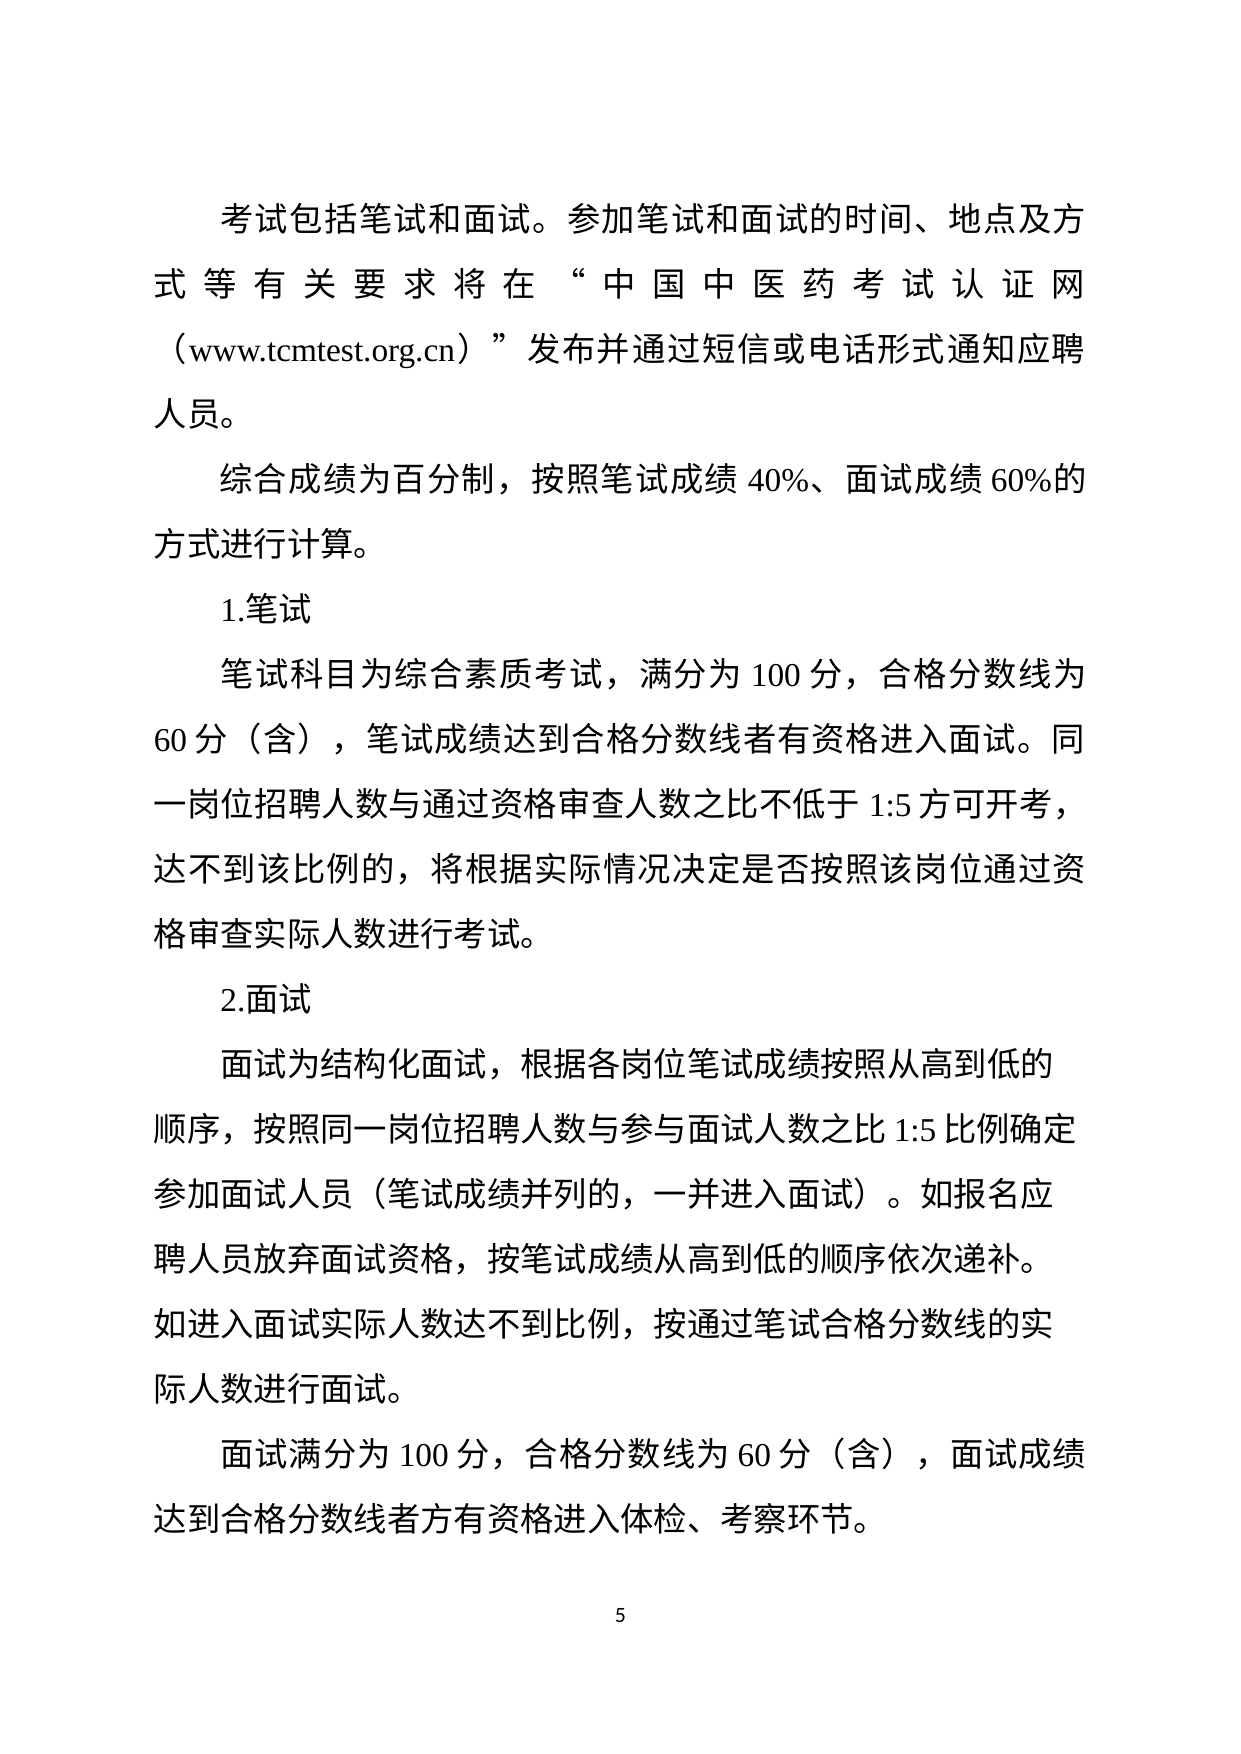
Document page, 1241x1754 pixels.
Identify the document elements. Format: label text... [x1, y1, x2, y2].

text 面试为结构化面试，根据各岗位笔试成绩按照从高到低的顺序，按照同一岗位招聘人数与参与面试人数之比1:5比例确定参加面试人员（笔试成绩并列的，一并进入面试）。如报名应聘人员放弃面试资格，按笔试成绩从高到低的顺序依次递补。如进入面试实际人数达不到比例，按通过笔试合格分数线的实际人数进行面试。 [153, 1029, 1087, 1419]
text 笔试科目为综合素质考试，满分为100分，合格分数线为60分（含），笔试成绩达到合格分数线者有资格进入面试。同一岗位招聘人数与通过资格审查人数之比不低于1:5方可开考，达不到该比例的，将根据实际情况决定是否按照该岗位通过资格审查实际人数进行考试。 [153, 639, 1087, 964]
text 1.笔试 [153, 574, 1087, 639]
text 2.面试 [153, 964, 1087, 1029]
text 面试满分为100分，合格分数线为60分（含），面试成绩达到合格分数线者方有资格进入体检、考察环节。 [153, 1419, 1087, 1549]
text 考试包括笔试和面试。参加笔试和面试的时间、地点及方式等有关要求将在“中国中医药考试认证网（www.tcmtest.org.cn）”发布并通过短信或电话形式通知应聘人员。 [153, 184, 1087, 444]
text 综合成绩为百分制，按照笔试成绩40%、面试成绩60%的方式进行计算。 [153, 444, 1087, 574]
